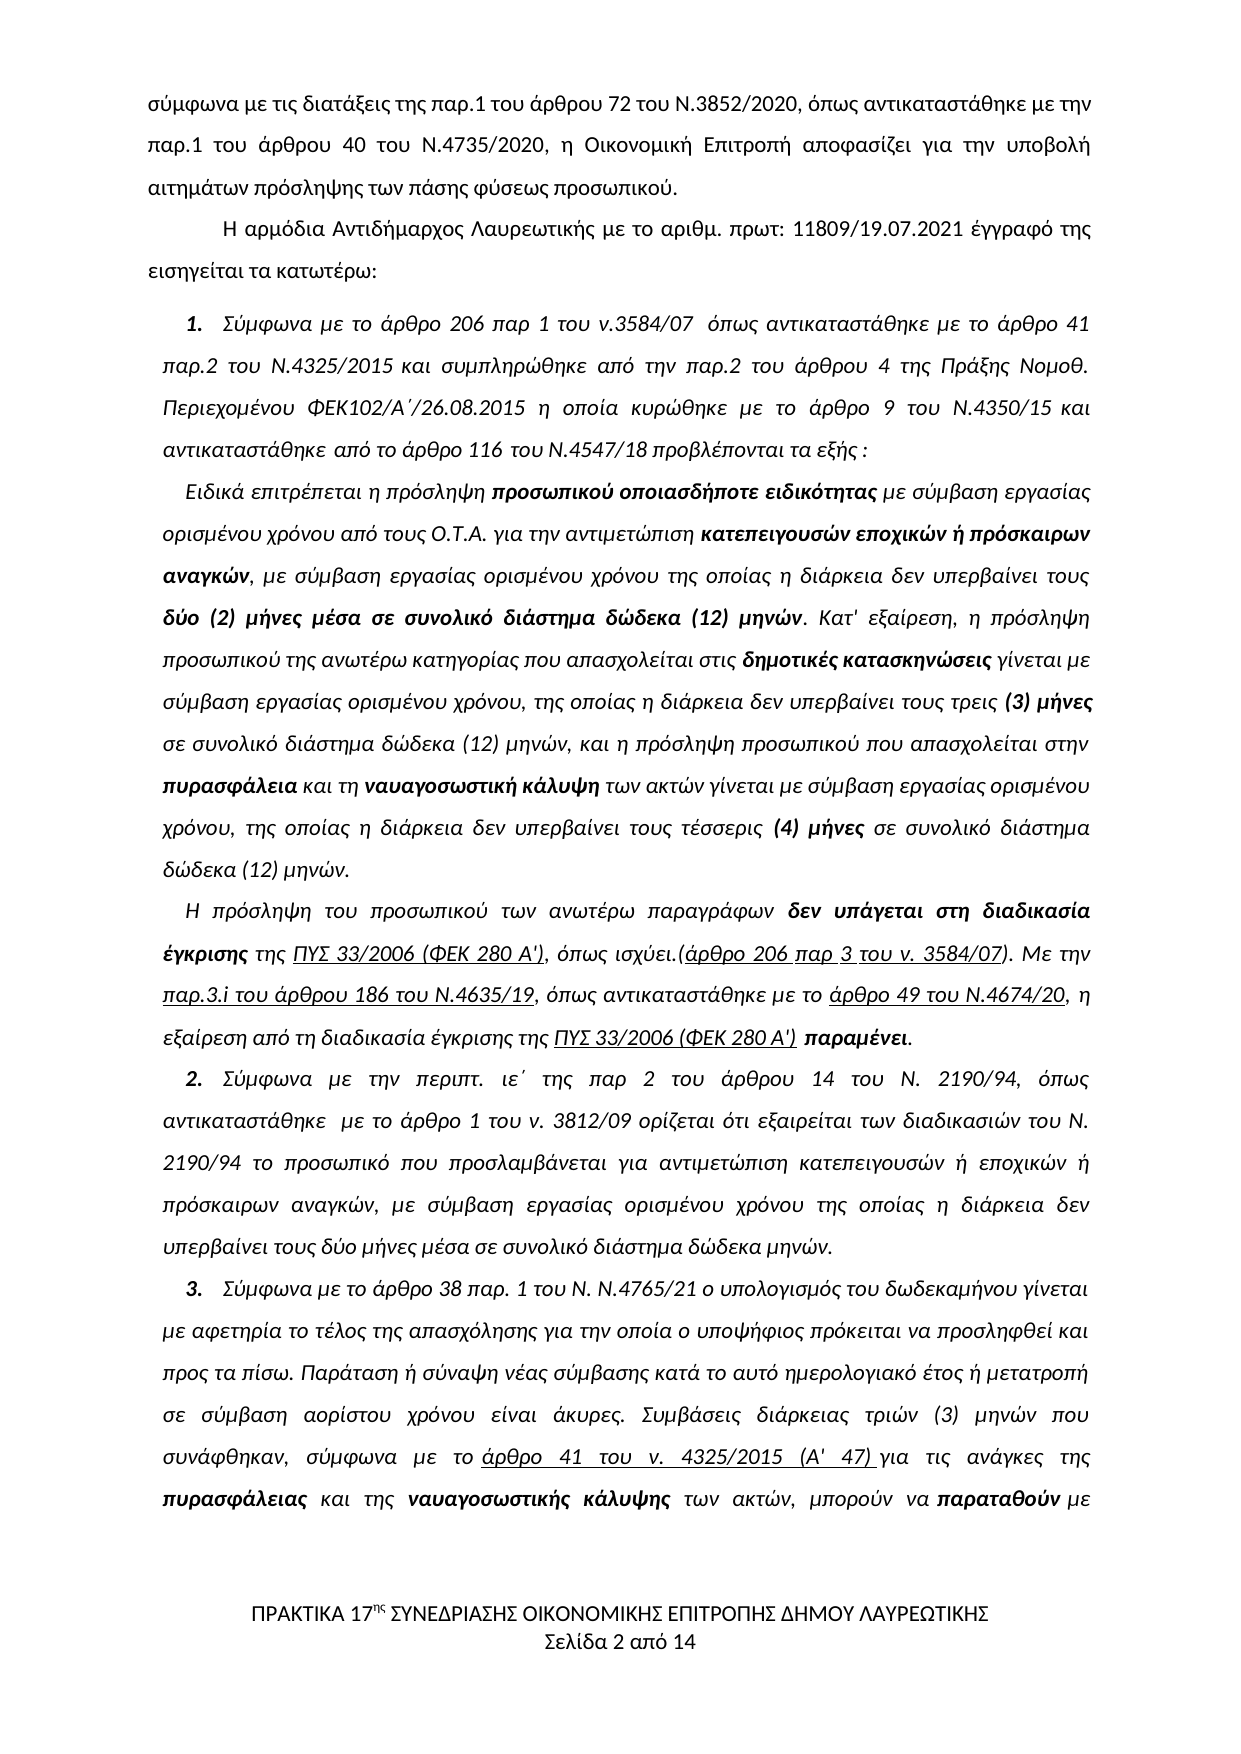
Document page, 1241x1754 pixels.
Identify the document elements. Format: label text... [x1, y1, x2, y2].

text Η πρόσληψη του προσωπικού των ανωτέρω παραγράφων δεν υπάγεται στη διαδικασία έγκρισης της ΠΥΣ 33/2006 (ΦΕΚ 280 Α'), όπως ισχύει.(άρθρο 206 παρ 3 του ν. 3584/07). Με την παρ.3.i του άρθρου 186 του Ν.4635/19, όπως αντικαταστάθηκε με το άρθρο 49 του Ν.4674/20, η εξαίρεση από τη διαδικασία έγκρισης της ΠΥΣ 33/2006 (ΦΕΚ 280 Α') παραμένει. [162, 897, 1092, 1051]
list Σύμφωνα με το άρθρο 206 παρ 1 του ν.3584/07 όπως αντικαταστάθηκε με το άρθρο 41 παρ.2 του Ν.4325/2015 και συμπληρώθηκε από την παρ.2 του άρθρου 4 της Πράξης Νομοθ. Περιεχομένου ΦΕΚ102/Α΄/26.08.2015 η οποία κυρώθηκε με το άρθρο 9 του Ν.4350/15 και αντικαταστάθηκε από το άρθρο 116 του Ν.4547/18 προβλέπονται τα εξής : [162, 309, 1092, 463]
list Σύμφωνα με την περιπτ. ιε΄ της παρ 2 του άρθρου 14 του Ν. 2190/94, όπως αντικαταστάθηκε με το άρθρο 1 του ν. 3812/09 ορίζεται ότι εξαιρείται των διαδικασιών του Ν. 2190/94 το προσωπικό που προσλαμβάνεται για αντιμετώπιση κατεπειγουσών ή εποχικών ή πρόσκαιρων αναγκών, με σύμβαση εργασίας ορισμένου χρόνου της οποίας η διάρκεια δεν υπερβαίνει τους δύο μήνες μέσα σε συνολικό διάστημα δώδεκα μηνών. [162, 1064, 1092, 1261]
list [162, 1274, 1092, 1512]
text Η αρμόδια Αντιδήμαρχος Λαυρεωτικής με το αριθμ. πρωτ: 11809/19.07.2021 έγγραφό της εισηγείται τα κατωτέρω: [148, 214, 1092, 284]
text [148, 89, 1092, 201]
text Ειδικά επιτρέπεται η πρόσληψη προσωπικού οποιασδήποτε ειδικότητας με σύμβαση εργασίας ορισμένου χρόνου από τους Ο.Τ.Α. για την αντιμετώπιση κατεπειγουσών εποχικών ή πρόσκαιρων αναγκών, με σύμβαση εργασίας ορισμένου χρόνου της οποίας η διάρκεια δεν υπερβαίνει τους δύο (2) μήνες μέσα σε συνολικό διάστημα δώδεκα (12) μηνών. Κατ' εξαίρεση, η πρόσληψη προσωπικού της ανωτέρω κατηγορίας που απασχολείται στις δημοτικές κατασκηνώσεις γίνεται με σύμβαση εργασίας ορισμένου χρόνου, της οποίας η διάρκεια δεν υπερβαίνει τους τρεις (3) μήνες σε συνολικό διάστημα δώδεκα (12) μηνών, και η πρόσληψη προσωπικού που απασχολείται στην πυρασφάλεια και τη ναυαγοσωστική κάλυψη των ακτών γίνεται με σύμβαση εργασίας ορισμένου χρόνου, της οποίας η διάρκεια δεν υπερβαίνει τους τέσσερις (4) μήνες σε συνολικό διάστημα δώδεκα (12) μηνών. [162, 477, 1092, 883]
